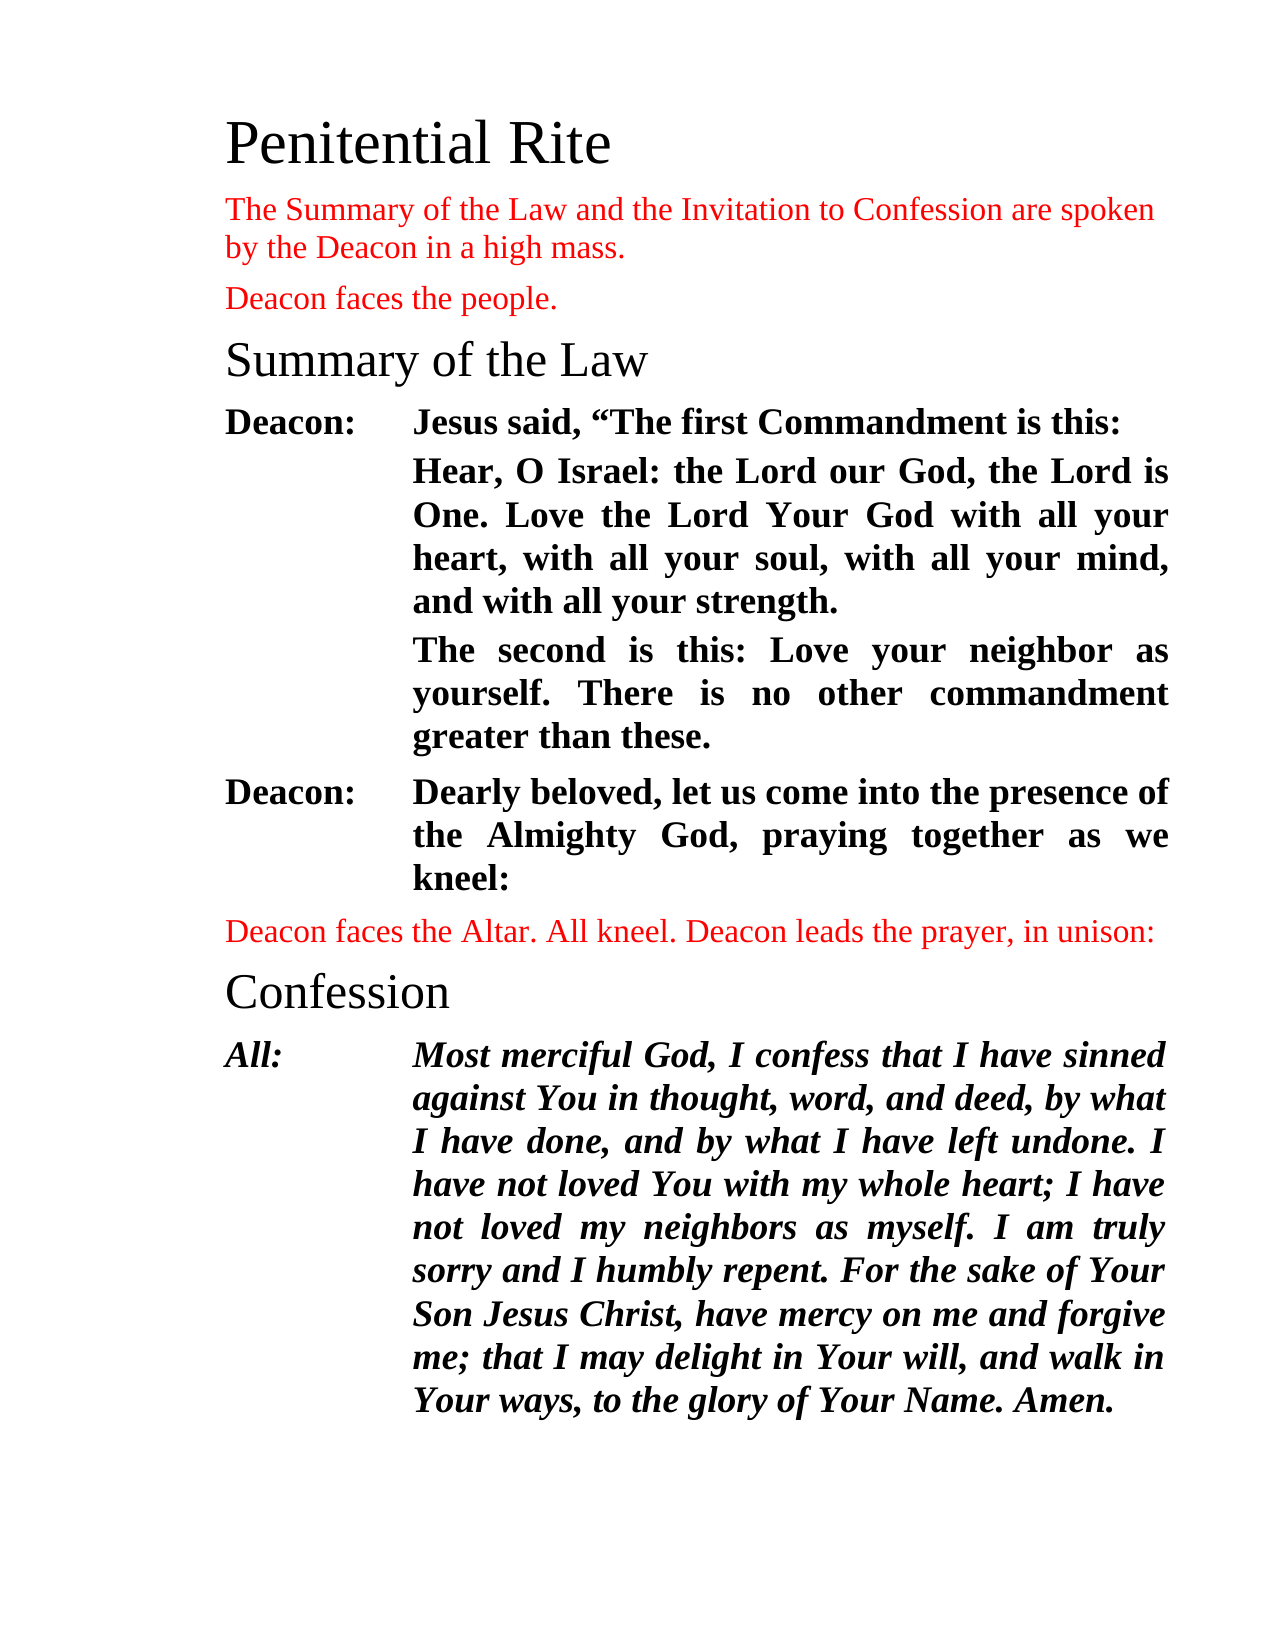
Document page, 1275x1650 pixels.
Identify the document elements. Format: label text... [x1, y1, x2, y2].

text The second is this: Love your neighbor as yourself. There is no other commandment greater than these. [412, 628, 1170, 757]
text Deacon faces the people. [225, 279, 1170, 317]
text Deacon: Jesus said, “The first Commandment is this: [225, 399, 1170, 443]
text The Summary of the Law and the Invitation to Confession are spoken by the Deacon in a high mass. [225, 189, 1170, 266]
text Summary of the Law [225, 329, 1170, 387]
text Penitential Rite [225, 105, 1170, 177]
text Confession [225, 962, 1170, 1020]
text Deacon: Dearly beloved, let us come into the presence of the Almighty God, praying together as we kneel: [225, 769, 1170, 899]
text Hear, O Israel: the Lord our God, the Lord is One. Love the Lord Your God with all your heart, with all your soul, with all your mind, and with all your strength. [412, 449, 1170, 621]
text All: Most merciful God, I confess that I have sinned against You in thought, word, and deed, by what I have done, and by what I have left undone. I have not loved You with my whole heart; I have not loved my neighbors as myself. I am truly sorry and I humbly repent. For the sake of Your Son Jesus Christ, have mercy on me and forgive me; that I may delight in Your will, and walk in Your ways, to the glory of Your Name. Amen. [225, 1032, 1170, 1420]
text Deacon faces the Altar. All kneel. Deacon leads the prayer, in unison: [225, 911, 1170, 950]
